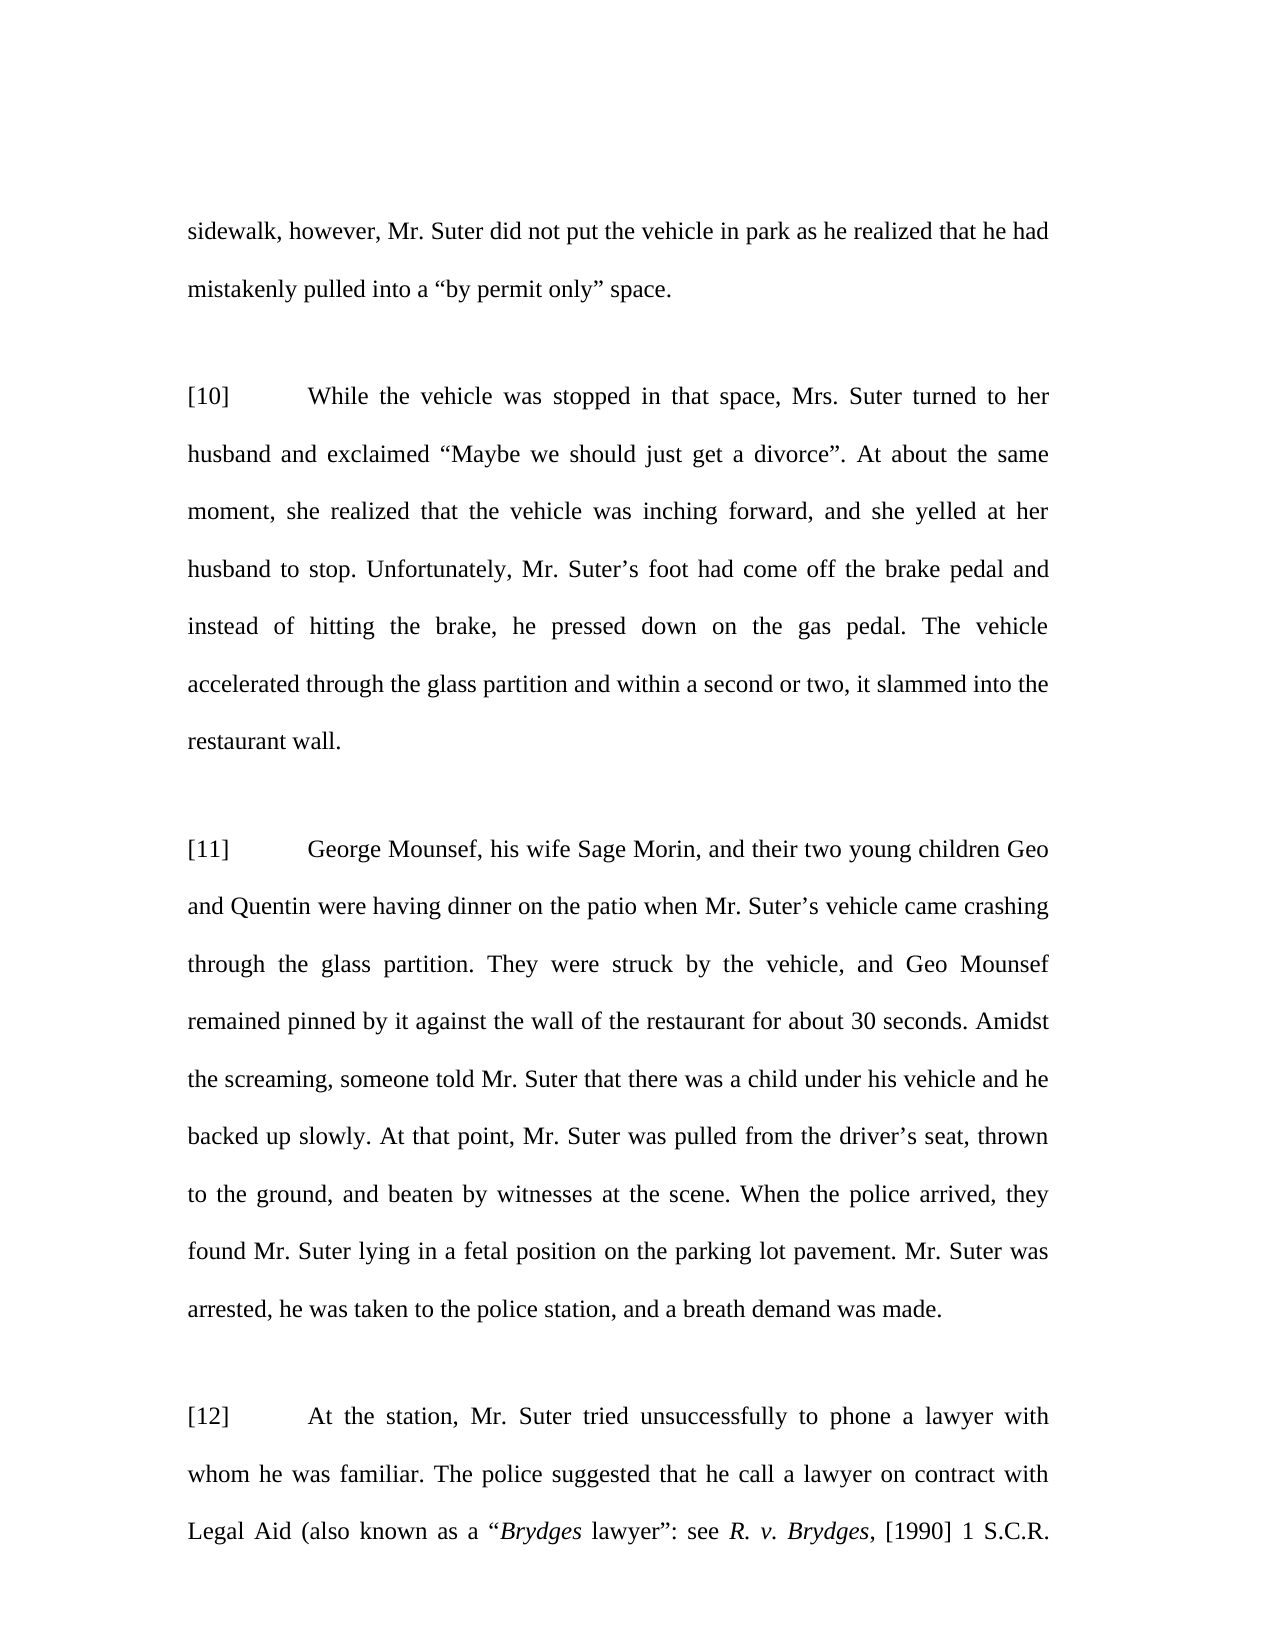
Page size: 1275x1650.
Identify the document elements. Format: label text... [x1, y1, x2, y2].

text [187, 1401, 1050, 1545]
text While the vehicle was stopped in that space, Mrs. Suter turned to her husband and exclaimed “Maybe we should just get a divorce”. At about the same moment, she realized that the vehicle was inching forward, and she yelled at her husband to stop. Unfortunately, Mr. Suter’s foot had come off the brake pedal and instead of hitting the brake, he pressed down on the gas pedal. The vehicle accelerated through the glass partition and within a second or two, it slammed into the restaurant wall. [187, 381, 1050, 755]
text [187, 216, 1050, 303]
text George Mounsef, his wife Sage Morin, and their two young children Geo and Quentin were having dinner on the patio when Mr. Suter’s vehicle came crashing through the glass partition. They were struck by the vehicle, and Geo Mounsef remained pinned by it against the wall of the restaurant for about 30 seconds. Amidst the screaming, someone told Mr. Suter that there was a child under his vehicle and he backed up slowly. At that point, Mr. Suter was pulled from the driver’s seat, thrown to the ground, and beaten by witnesses at the scene. When the police arrived, they found Mr. Suter lying in a fetal position on the parking lot pavement. Mr. Suter was arrested, he was taken to the police station, and a breath demand was made. [187, 834, 1050, 1323]
